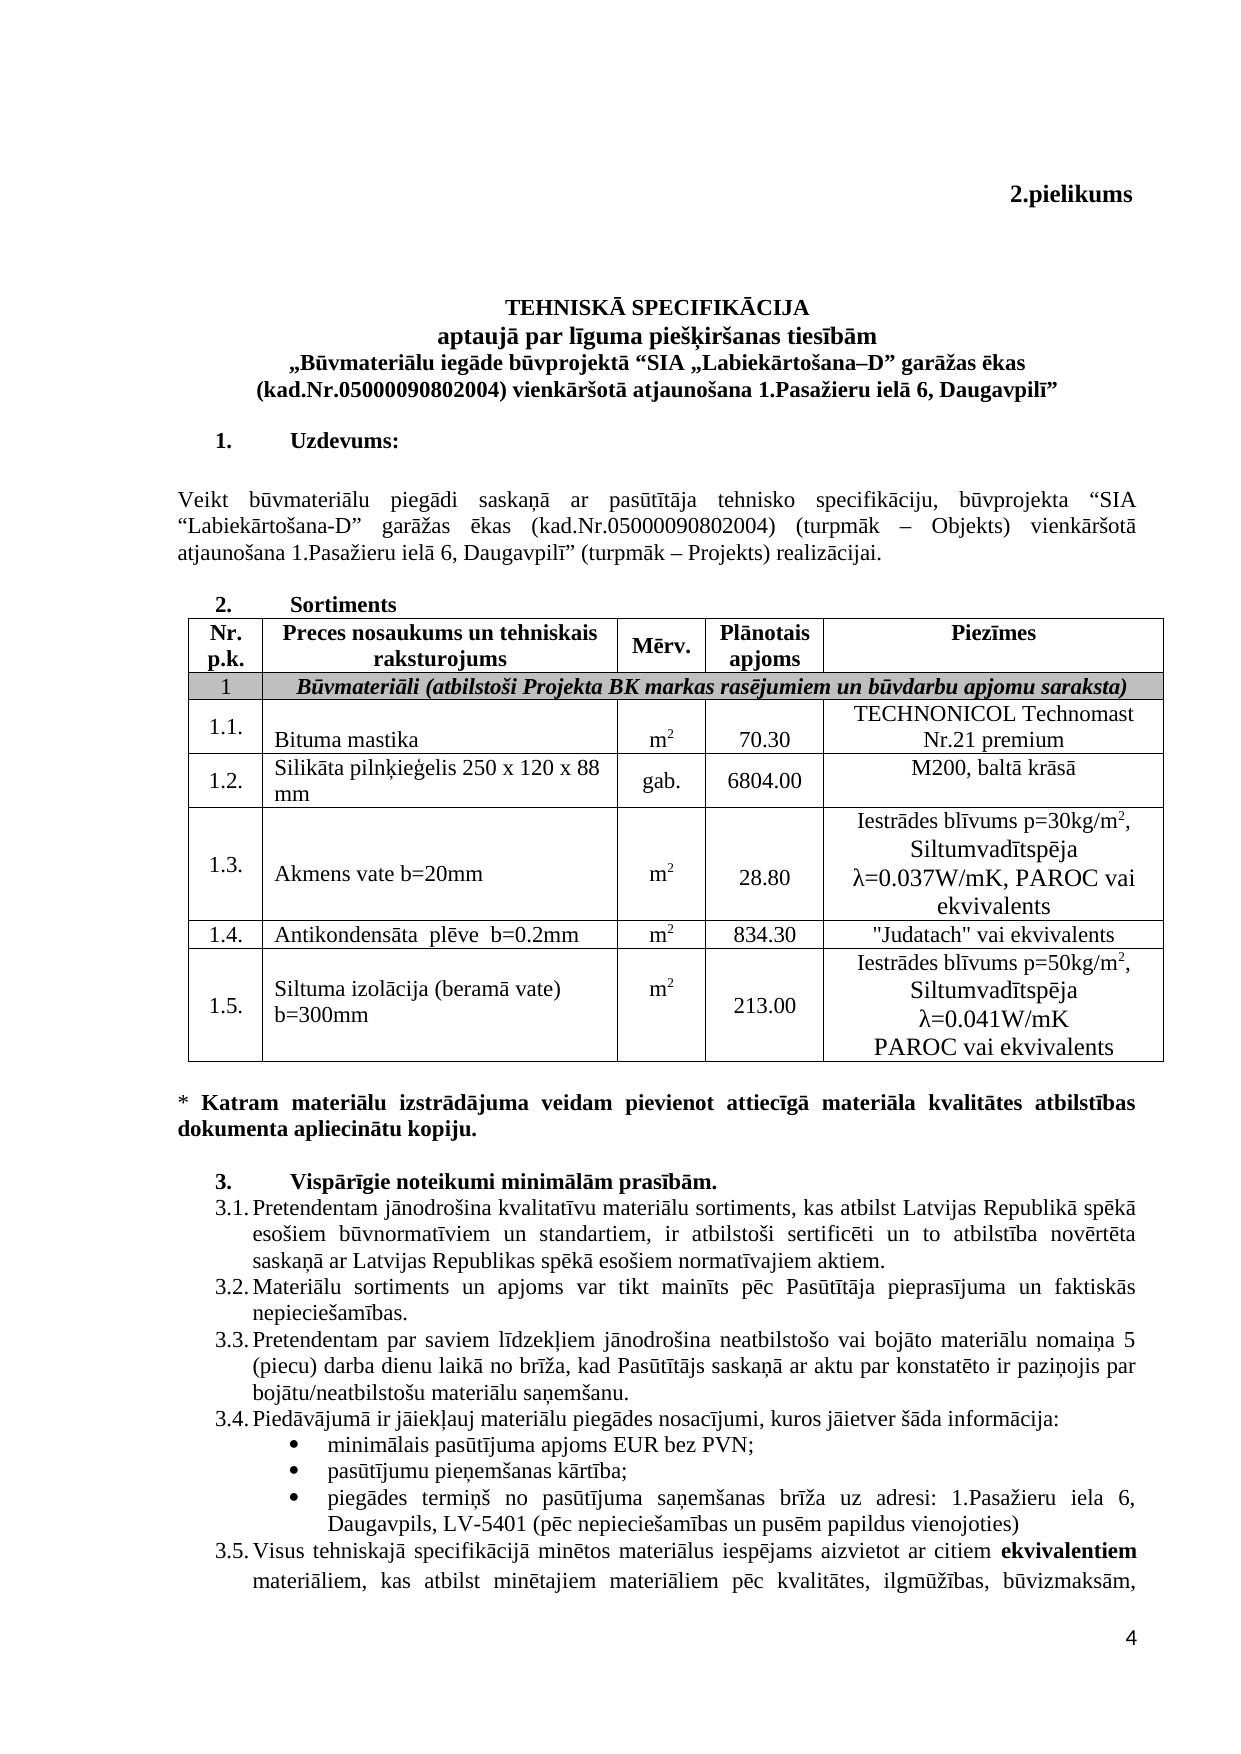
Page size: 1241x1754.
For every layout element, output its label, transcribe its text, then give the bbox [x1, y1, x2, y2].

text „Būvmateriālu iegāde būvprojektā “SIA „Labiekārtošana–D” garāžas ēkas (kad.Nr.05000090802004) vienkāršotā atjaunošana 1.Pasažieru ielā 6, Daugavpilī” [177, 349, 1137, 402]
table_cell 1.5. [189, 949, 262, 1061]
table_header Nr. p.k. [189, 619, 262, 672]
list Vispārīgie noteikumi minimālām prasībām. [215, 1168, 1137, 1194]
table_cell 1.2. [189, 754, 262, 807]
table_cell m2 [618, 808, 705, 920]
table_cell Iestrādes blīvums p=30kg/m2, Siltumvadītspēja λ=0.037W/mK, PAROC vai ekvivalents [824, 808, 1163, 920]
table_cell M200, baltā krāsā [824, 754, 1163, 807]
table_cell 1.1. [189, 700, 262, 753]
list Sortiments [215, 592, 1137, 618]
table_cell Iestrādes blīvums p=50kg/m2, Siltumvadītspēja λ=0.041W/mK PAROC vai ekvivalents [824, 949, 1163, 1061]
table_cell Akmens vate b=20mm [263, 808, 617, 920]
table_cell gab. [618, 754, 705, 807]
table_cell Būvmateriāli (atbilstoši Projekta BK markas rasējumiem un būvdarbu apjomu saraksta) [263, 673, 1163, 699]
text 2.pielikums [177, 179, 1133, 208]
table_cell 834.30 [706, 921, 823, 948]
table_cell 213.00 [706, 949, 823, 1061]
list Materiālu sortiments un apjoms var tikt mainīts pēc Pasūtītāja pieprasījuma un faktiskās nepieciešamības. [215, 1273, 1137, 1326]
table_cell 70.30 [706, 700, 823, 753]
table_header Mērv. [618, 619, 705, 672]
table_cell TECHNONICOL Technomast Nr.21 premium [824, 700, 1163, 753]
list minimālais pasūtījuma apjoms EUR bez PVN; [290, 1431, 1137, 1458]
table_cell 6804.00 [706, 754, 823, 807]
table_cell m2 [618, 949, 705, 1061]
text * Katram materiālu izstrādājuma veidam pievienot attiecīgā materiāla kvalitātes atbilstības dokumenta apliecinātu kopiju. [177, 1089, 1137, 1141]
table_cell 1 [189, 673, 262, 699]
text aptaujā par līguma piešķiršanas tiesībām [177, 321, 1137, 349]
table_cell 28.80 [706, 808, 823, 920]
table_header Plānotais apjoms [706, 619, 823, 672]
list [215, 1537, 1137, 1593]
text TEHNISKĀ SPECIFIKĀCIJA [177, 294, 1137, 321]
table_cell 1.3. [189, 808, 262, 920]
text Veikt būvmateriālu piegādi saskaņā ar pasūtītāja tehnisko specifikāciju, būvprojekta “SIA “Labiekārtošana-D” garāžas ēkas (kad.Nr.05000090802004) (turpmāk – Objekts) vienkāršotā atjaunošana 1.Pasažieru ielā 6, Daugavpilī” (turpmāk – Projekts) realizācijai. [177, 486, 1137, 565]
table_cell Siltuma izolācija (beramā vate) b=300mm [263, 949, 617, 1061]
list Pretendentam jānodrošina kvalitatīvu materiālu sortiments, kas atbilst Latvijas Republikā spēkā esošiem būvnormatīviem un standartiem, ir atbilstoši sertificēti un to atbilstība novērtēta saskaņā ar Latvijas Republikas spēkā esošiem normatīvajiem aktiem. [215, 1194, 1137, 1273]
table_header Piezīmes [824, 619, 1163, 672]
table_cell m2 [618, 921, 705, 948]
list Piedāvājumā ir jāiekļauj materiālu piegādes nosacījumi, kuros jāietver šāda informācija: [215, 1405, 1137, 1431]
table_cell "Judatach" vai ekvivalents [824, 921, 1163, 948]
table_cell Silikāta pilnķieģelis 250 x 120 x 88 mm [263, 754, 617, 807]
list Pretendentam par saviem līdzekļiem jānodrošina neatbilstošo vai bojāto materiālu nomaiņa 5 (piecu) darba dienu laikā no brīža, kad Pasūtītājs saskaņā ar aktu par konstatēto ir paziņojis par bojātu/neatbilstošu materiālu saņemšanu. [215, 1326, 1137, 1405]
table_cell m2 [618, 700, 705, 753]
table_cell Bituma mastika [263, 700, 617, 753]
list piegādes termiņš no pasūtījuma saņemšanas brīža uz adresi: 1.Pasažieru iela 6, Daugavpils, LV-5401 (pēc nepieciešamības un pusēm papildus vienojoties) [290, 1484, 1137, 1537]
list pasūtījumu pieņemšanas kārtība; [290, 1458, 1137, 1484]
table_header Preces nosaukums un tehniskais raksturojums [263, 619, 617, 672]
table_cell Antikondensāta plēve b=0.2mm [263, 921, 617, 948]
table_cell 1.4. [189, 921, 262, 948]
list Uzdevums: [215, 427, 1137, 453]
